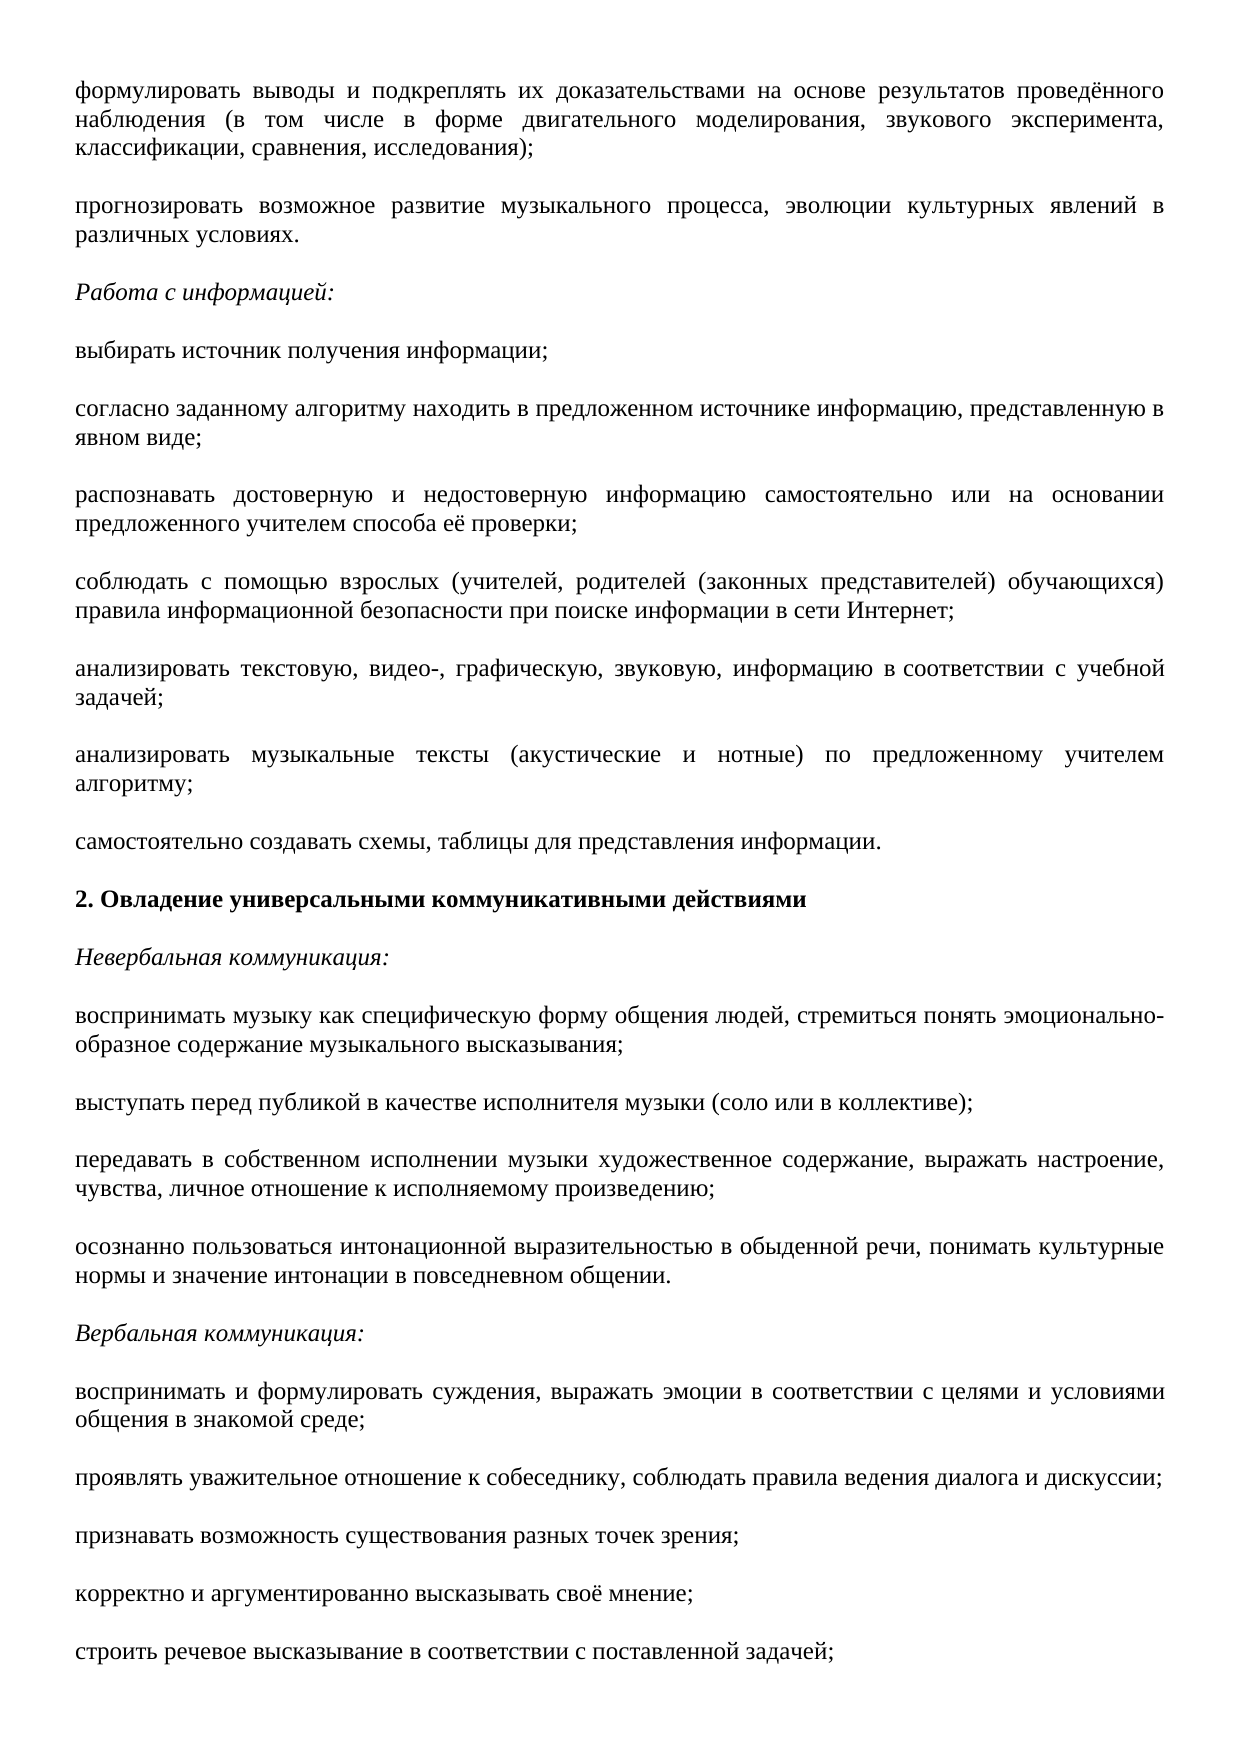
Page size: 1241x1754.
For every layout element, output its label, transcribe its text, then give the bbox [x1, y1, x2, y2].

text Работа с информацией: [75, 277, 1165, 306]
text корректно и аргументированно высказывать своё мнение; [75, 1578, 1165, 1607]
text Невербальная коммуникация: [75, 942, 1165, 971]
text распознавать достоверную и недостоверную информацию самостоятельно или на основании предложенного учителем способа её проверки; [75, 479, 1165, 537]
text осознанно пользоваться интонационной выразительностью в обыденной речи, понимать культурные нормы и значение интонации в повседневном общении. [75, 1231, 1165, 1289]
text выступать перед публикой в качестве исполнителя музыки (соло или в коллективе); [75, 1087, 1165, 1115]
text самостоятельно создавать схемы, таблицы для представления информации. [75, 826, 1165, 855]
text признавать возможность существования разных точек зрения; [75, 1520, 1165, 1549]
text прогнозировать возможное развитие музыкального процесса, эволюции культурных явлений в различных условиях. [75, 190, 1165, 248]
text воспринимать и формулировать суждения, выражать эмоции в соответствии с целями и условиями общения в знакомой среде; [75, 1376, 1165, 1433]
text проявлять уважительное отношение к собеседнику, соблюдать правила ведения диалога и дискуссии; [75, 1462, 1165, 1491]
text анализировать текстовую, видео-, графическую, звуковую, информацию в соответствии с учебной задачей; [75, 653, 1165, 710]
text соблюдать с помощью взрослых (учителей, родителей (законных представителей) обучающихся) правила информационной безопасности при поиске информации в сети Интернет; [75, 566, 1165, 624]
text строить речевое высказывание в соответствии с поставленной задачей; [75, 1636, 1165, 1665]
text выбирать источник получения информации; [75, 335, 1165, 364]
text анализировать музыкальные тексты (акустические и нотные) по предложенному учителем алгоритму; [75, 739, 1165, 797]
text формулировать выводы и подкреплять их доказательствами на основе результатов проведённого наблюдения (в том числе в форме двигательного моделирования, звукового эксперимента, классификации, сравнения, исследования); [75, 75, 1165, 161]
text согласно заданному алгоритму находить в предложенном источнике информацию, представленную в явном виде; [75, 393, 1165, 450]
text 2. Овладение универсальными коммуникативными действиями [75, 884, 1165, 913]
text передавать в собственном исполнении музыки художественное содержание, выражать настроение, чувства, личное отношение к исполняемому произведению; [75, 1144, 1165, 1202]
text Вербальная коммуникация: [75, 1318, 1165, 1347]
text воспринимать музыку как специфическую форму общения людей, стремиться понять эмоционально-образное содержание музыкального высказывания; [75, 1000, 1165, 1057]
